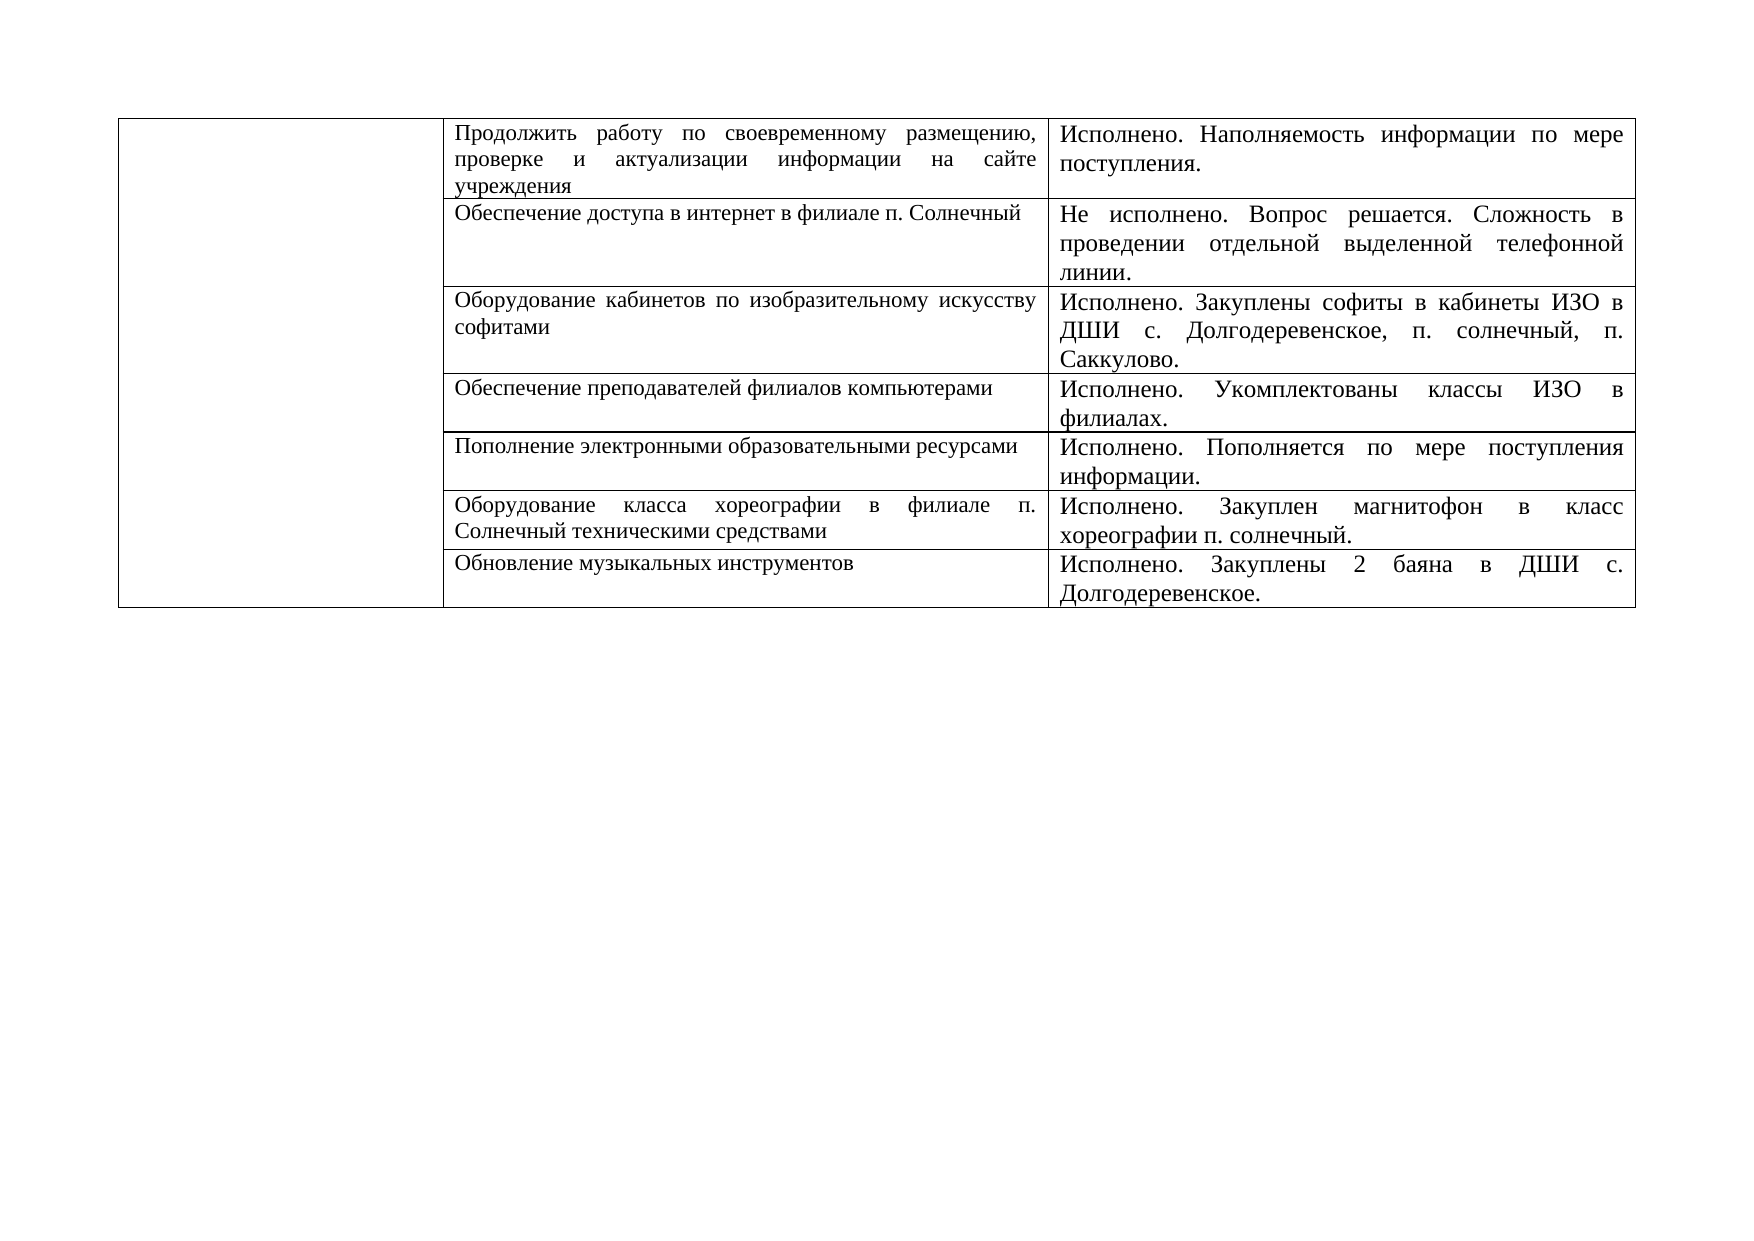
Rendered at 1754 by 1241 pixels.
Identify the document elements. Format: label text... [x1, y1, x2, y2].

table_cell Продолжить работу по своевременному размещению, проверке и актуализации информации на сайте учреждения [444, 119, 1048, 198]
table_cell Обеспечение преподавателей филиалов компьютерами [444, 374, 1048, 431]
table_cell Исполнено. Пополняется по мере поступления информации. [1049, 433, 1635, 490]
table_cell [119, 119, 443, 607]
table_cell Исполнено. Укомплектованы классы ИЗО в филиалах. [1049, 374, 1635, 431]
table_cell Исполнено. Закуплены софиты в кабинеты ИЗО в ДШИ с. Долгодеревенское, п. солнечный, п. Саккулово. [1049, 287, 1635, 373]
table_cell Обеспечение доступа в интернет в филиале п. Солнечный [444, 199, 1048, 286]
table_cell Исполнено. Наполняемость информации по мере поступления. [1049, 119, 1635, 198]
table_cell Исполнено. Закуплен магнитофон в класс хореографии п. солнечный. [1049, 491, 1635, 548]
table_cell Обновление музыкальных инструментов [444, 550, 1048, 607]
table_cell Оборудование кабинетов по изобразительному искусству софитами [444, 287, 1048, 373]
table_cell Исполнено. Закуплены 2 баяна в ДШИ с. Долгодеревенское. [1049, 550, 1635, 607]
table_cell Пополнение электронными образовательными ресурсами [444, 433, 1048, 490]
table_cell Оборудование класса хореографии в филиале п. Солнечный техническими средствами [444, 491, 1048, 548]
table_cell Не исполнено. Вопрос решается. Сложность в проведении отдельной выделенной телефонной линии. [1049, 199, 1635, 286]
